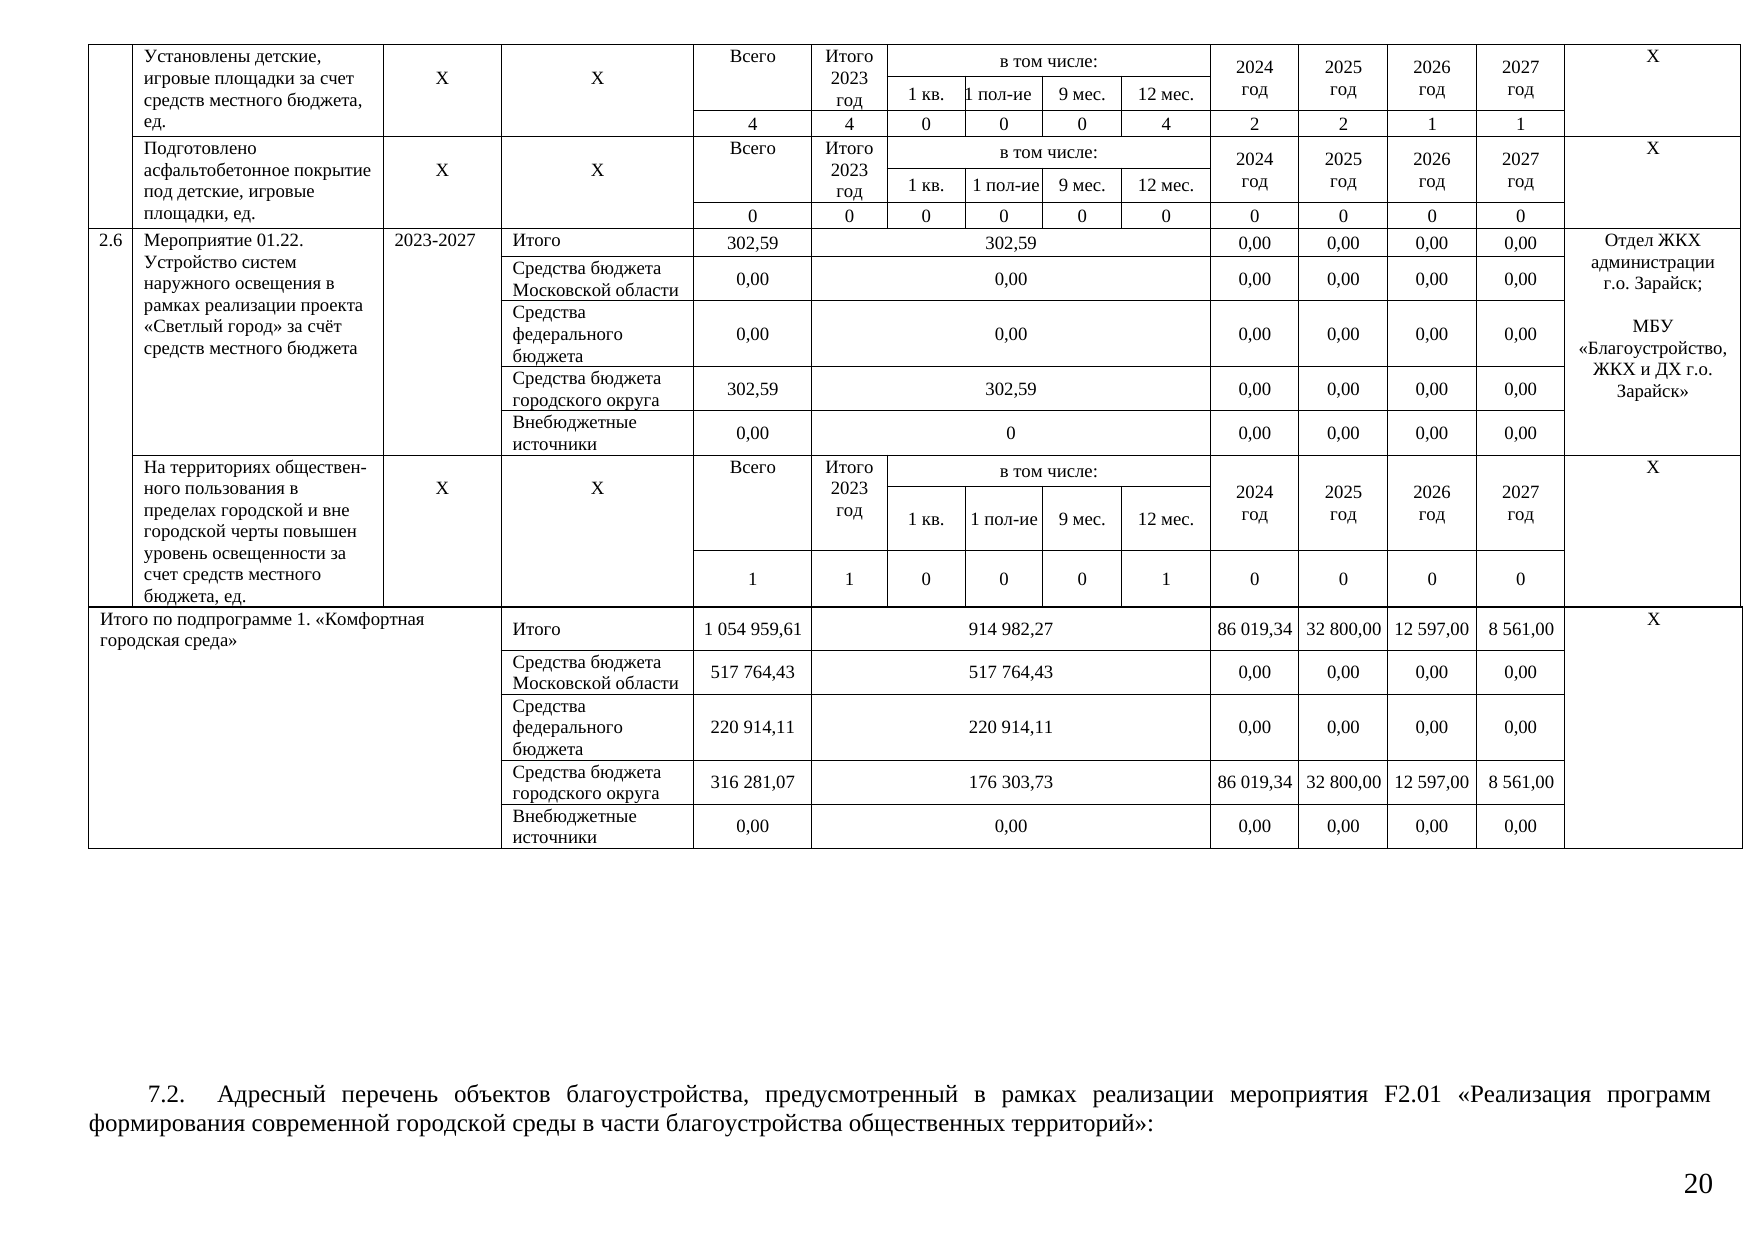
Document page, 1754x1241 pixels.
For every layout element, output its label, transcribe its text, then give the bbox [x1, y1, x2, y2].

table_cell 32 800,00 [1299, 608, 1387, 649]
table_cell 0,00 [1299, 257, 1387, 300]
table_cell 0 [1043, 111, 1121, 136]
table_cell 4 [812, 111, 887, 136]
table_cell 0 [966, 111, 1042, 136]
table_cell 86 019,34 [1211, 608, 1298, 649]
table_cell 12 мес. [1122, 77, 1210, 110]
table_cell Итого 2023 год [812, 45, 887, 110]
table_cell 0,00 [1211, 805, 1298, 848]
table_cell Подготовлено асфальтобетонное покрытие под детские, игровые площадки, ед. [133, 137, 383, 228]
table_cell Итого [502, 608, 693, 649]
table_cell Всего [694, 456, 811, 550]
list 7.2. Адресный перечень объектов благоустройства, предусмотренный в рамках реализации мероприятия F2.01 «Реализация программ формирования современной городской среды в части благоустройства общественных территорий»: [89, 1079, 1713, 1136]
table_cell 220 914,11 [812, 695, 1210, 759]
table_cell 9 мес. [1043, 77, 1121, 110]
table_cell 2026 год [1388, 45, 1476, 110]
table_cell 0 [888, 203, 965, 228]
table_cell 1 [1122, 551, 1210, 606]
table_cell 0,00 [1211, 411, 1298, 454]
table_cell 0 [1477, 551, 1564, 606]
table_cell 0,00 [694, 411, 811, 454]
table_cell 0,00 [1299, 229, 1387, 256]
table_cell 0 [1299, 203, 1387, 228]
table_cell Средства бюджета Московской области [502, 257, 693, 300]
table_cell Х [1565, 608, 1742, 848]
table_cell в том числе: [888, 45, 1210, 76]
table_cell 1 кв. [888, 169, 965, 202]
table_cell 0,00 [1477, 805, 1564, 848]
table_cell 0 [966, 203, 1042, 228]
table_cell 517 764,43 [812, 651, 1210, 694]
table_cell 1 054 959,61 [694, 608, 811, 649]
table_cell 0,00 [1388, 411, 1476, 454]
table_cell 176 303,73 [812, 761, 1210, 804]
table_cell 0,00 [1477, 411, 1564, 454]
table_cell 302,59 [812, 367, 1210, 410]
table_cell Средства федерального бюджета [502, 695, 693, 759]
table_cell 302,59 [694, 367, 811, 410]
table_cell 1 пол-ие [966, 169, 1042, 202]
table_cell 0,00 [1477, 301, 1564, 366]
table_cell Х [502, 137, 693, 228]
table_cell 2026 год [1388, 456, 1476, 550]
table_cell 0,00 [1477, 257, 1564, 300]
table_cell 0,00 [1211, 229, 1298, 256]
table_cell 0,00 [1299, 301, 1387, 366]
table_cell 0,00 [1477, 367, 1564, 410]
table_cell 0,00 [1211, 367, 1298, 410]
table_cell 0 [812, 411, 1210, 454]
table_cell 0,00 [1388, 805, 1476, 848]
table_cell Отдел ЖКХ администрации г.о. Зарайск; МБУ «Благоустройство, ЖКХ и ДХ г.о. Зарайск» [1565, 229, 1740, 454]
table_cell 0 [1388, 551, 1476, 606]
table_cell 0 [1122, 203, 1210, 228]
table_cell 0 [1211, 203, 1298, 228]
table_cell 0 [694, 203, 811, 228]
table_cell 0,00 [1477, 229, 1564, 256]
table_cell 2 [1299, 111, 1387, 136]
table_cell 2024 год [1211, 137, 1298, 202]
table_cell Итого 2023 год [812, 137, 887, 202]
table_cell 86 019,34 [1211, 761, 1298, 804]
table_cell 12 мес. [1122, 487, 1210, 550]
table_cell 2023-2027 [384, 229, 501, 454]
table_cell 4 [694, 111, 811, 136]
table_cell 8 561,00 [1477, 608, 1564, 649]
table_cell Х [502, 456, 693, 606]
table_cell 9 мес. [1043, 487, 1121, 550]
table_cell 0 [888, 551, 965, 606]
table_cell 1 пол-ие [966, 77, 1042, 110]
table_cell 1 кв. [888, 487, 965, 550]
table_cell 0,00 [1299, 411, 1387, 454]
table_cell Средства федерального бюджета [502, 301, 693, 366]
table_cell 2025 год [1299, 45, 1387, 110]
table_cell Х [1565, 137, 1740, 228]
table_cell 0 [1299, 551, 1387, 606]
table_cell Средства бюджета городского округа [502, 367, 693, 410]
table_cell 2027 год [1477, 45, 1564, 110]
table_cell Средства бюджета городского округа [502, 761, 693, 804]
table_cell Итого [502, 229, 693, 256]
table_cell Х [1565, 45, 1740, 136]
table_cell 0,00 [694, 805, 811, 848]
table_cell 0,00 [1388, 695, 1476, 759]
table_cell 1 пол-ие [966, 487, 1042, 550]
table_cell 517 764,43 [694, 651, 811, 694]
table_cell 0 [1043, 203, 1121, 228]
table_cell Внебюджетные источники [502, 805, 693, 848]
table_cell 914 982,27 [812, 608, 1210, 649]
table_cell в том числе: [888, 137, 1210, 167]
table_cell 0 [1388, 203, 1476, 228]
table_cell Всего [694, 137, 811, 202]
table_cell Всего [694, 45, 811, 110]
table_cell 12 597,00 [1388, 761, 1476, 804]
table_cell Установлены детские, игровые площадки за счет средств местного бюджета, ед. [133, 45, 383, 136]
table_cell 0 [1477, 203, 1564, 228]
table_cell 0 [1211, 551, 1298, 606]
table_cell 0,00 [1388, 257, 1476, 300]
table_cell На территориях обществен-ного пользования в пределах городской и вне городской черты повышен уровень освещенности за счет средств местного бюджета, ед. [133, 456, 383, 606]
table_cell в том числе: [888, 456, 1210, 486]
table_cell 0,00 [1388, 651, 1476, 694]
table_cell 0,00 [694, 301, 811, 366]
table_cell 0,00 [1211, 257, 1298, 300]
table_cell Х [384, 456, 501, 606]
table_cell 2027 год [1477, 137, 1564, 202]
table_cell 220 914,11 [694, 695, 811, 759]
table_cell Итого по подпрограмме 1. «Комфортная городская среда» [89, 608, 501, 848]
table_cell X [1565, 456, 1740, 606]
table_cell Х [384, 45, 501, 136]
table_cell 32 800,00 [1299, 761, 1387, 804]
table_cell 1 [1388, 111, 1476, 136]
table_cell 0,00 [1299, 651, 1387, 694]
table_cell 0,00 [1211, 301, 1298, 366]
table_cell 1 [1477, 111, 1564, 136]
table_cell 0,00 [1299, 367, 1387, 410]
table_cell 2026 год [1388, 137, 1476, 202]
table_cell Х [384, 137, 501, 228]
table_cell 2025 год [1299, 456, 1387, 550]
table_cell Мероприятие 01.22. Устройство систем наружного освещения в рамках реализации проекта «Светлый город» за счёт средств местного бюджета [133, 229, 383, 454]
table_cell 12 мес. [1122, 169, 1210, 202]
table_cell 0,00 [1388, 229, 1476, 256]
table_cell 4 [1122, 111, 1210, 136]
table_cell 2.6 [89, 229, 132, 606]
table_cell Х [502, 45, 693, 136]
table_cell 2025 год [1299, 137, 1387, 202]
table_cell 0,00 [1211, 695, 1298, 759]
table_cell 2027 год [1477, 456, 1564, 550]
table_cell 0,00 [812, 301, 1210, 366]
table_cell 302,59 [694, 229, 811, 256]
table_cell 0,00 [1477, 651, 1564, 694]
table_cell 0,00 [694, 257, 811, 300]
table_cell 2 [1211, 111, 1298, 136]
table_cell 0,00 [1388, 367, 1476, 410]
table_cell 302,59 [812, 229, 1210, 256]
table_cell Итого 2023 год [812, 456, 887, 550]
table_cell 0,00 [812, 257, 1210, 300]
table_cell 316 281,07 [694, 761, 811, 804]
table_cell Внебюджетные источники [502, 411, 693, 454]
table_cell 1 [694, 551, 811, 606]
table_cell 12 597,00 [1388, 608, 1476, 649]
table_cell 8 561,00 [1477, 761, 1564, 804]
table_cell 1 кв. [888, 77, 965, 110]
table_cell 0,00 [1299, 805, 1387, 848]
table_cell 0 [888, 111, 965, 136]
table_cell 0,00 [1388, 301, 1476, 366]
table_cell 2024 год [1211, 456, 1298, 550]
table_cell 0 [1043, 551, 1121, 606]
table_cell Средства бюджета Московской области [502, 651, 693, 694]
table_cell 0,00 [1211, 651, 1298, 694]
table_cell 0,00 [1299, 695, 1387, 759]
table_cell 9 мес. [1043, 169, 1121, 202]
table_cell 1 [812, 551, 887, 606]
table_cell 2024 год [1211, 45, 1298, 110]
table_cell 0 [966, 551, 1042, 606]
table_cell 0 [812, 203, 887, 228]
table_cell 0,00 [1477, 695, 1564, 759]
table_cell 0,00 [812, 805, 1210, 848]
